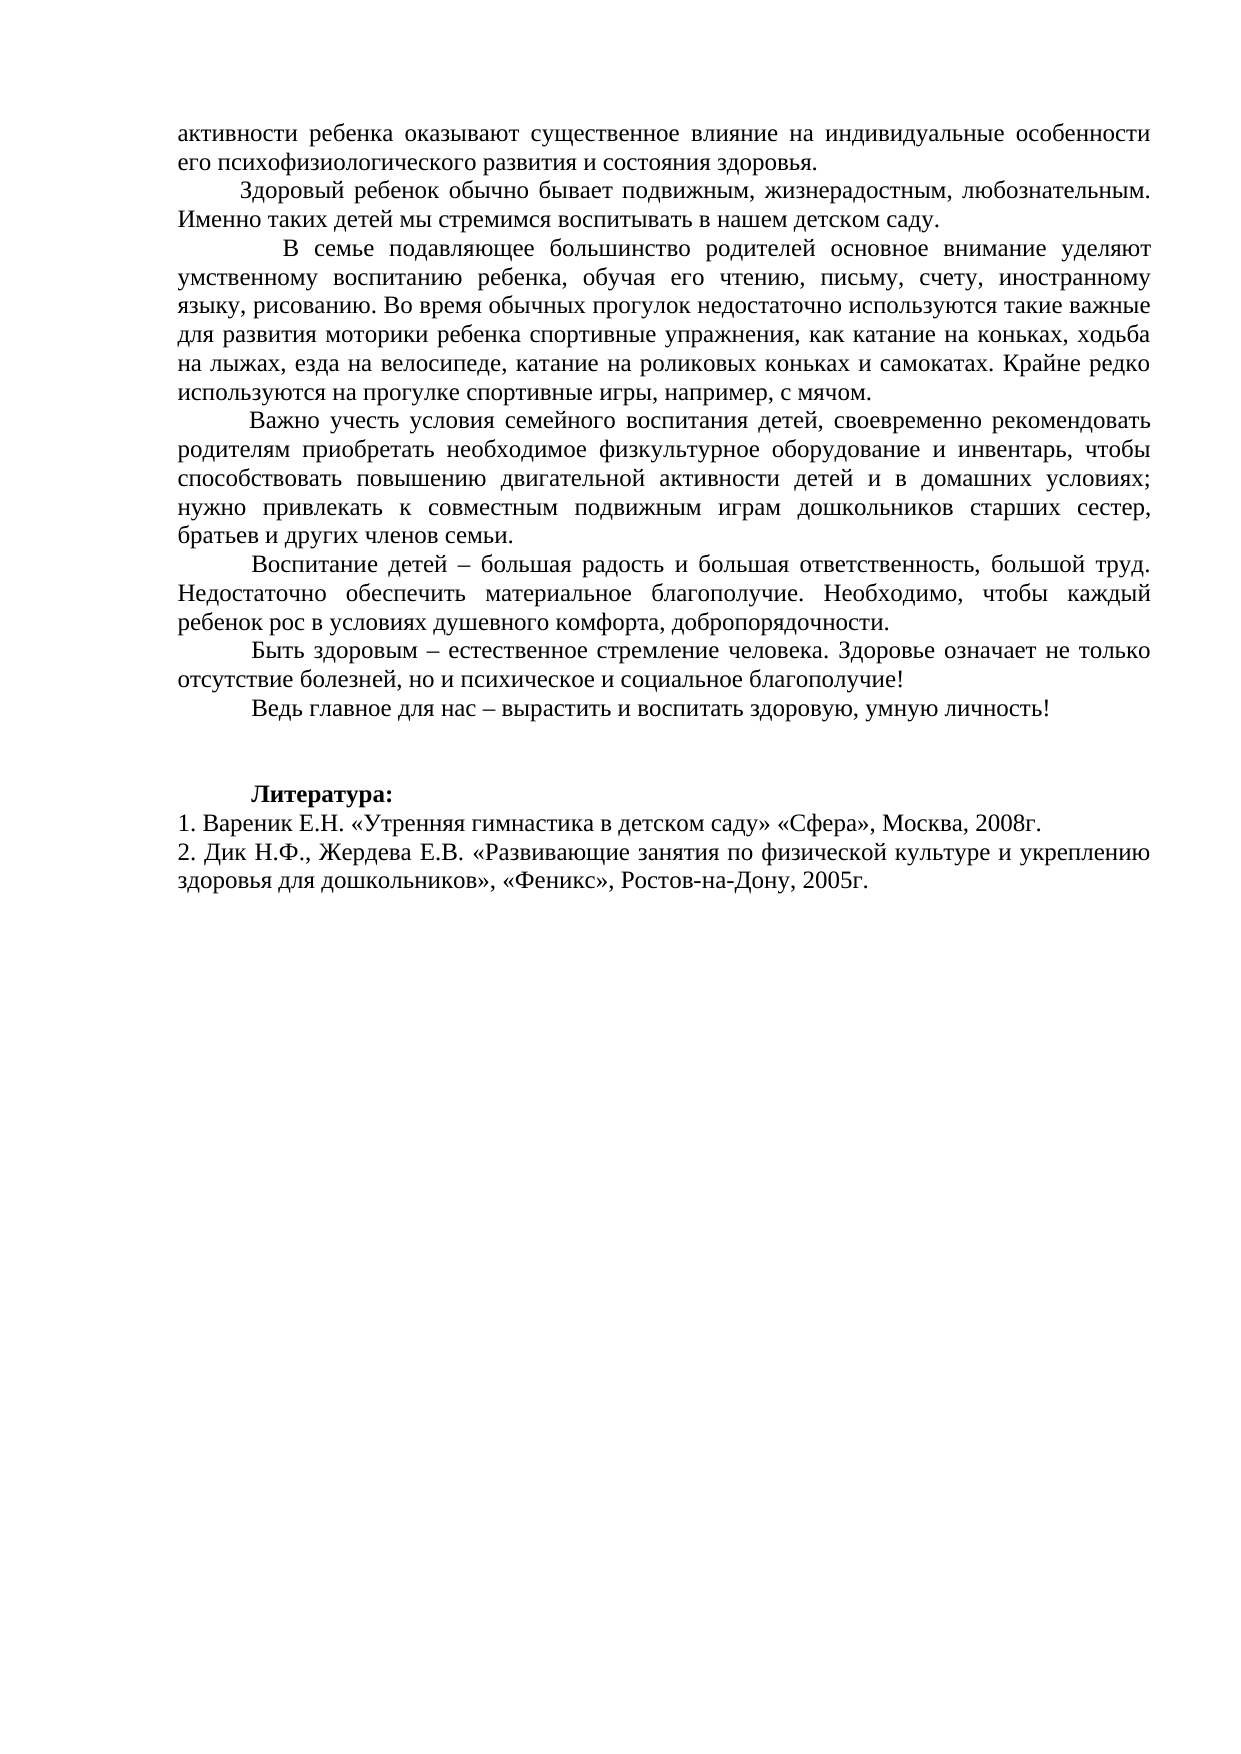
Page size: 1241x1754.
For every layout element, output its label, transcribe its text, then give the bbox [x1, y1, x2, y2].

text Быть здоровым – естественное стремление человека. Здоровье означает не только отсутствие болезней, но и психическое и социальное благополучие! [177, 636, 1152, 693]
text Воспитание детей – большая радость и большая ответственность, большой труд. Недостаточно обеспечить материальное благополучие. Необходимо, чтобы каждый ребенок рос в условиях душевного комфорта, добропорядочности. [177, 549, 1152, 636]
text Здоровый ребенок обычно бывает подвижным, жизнерадостным, любознательным. Именно таких детей мы стремимся воспитывать в нашем детском саду. [177, 176, 1152, 233]
text Ведь главное для нас – вырастить и воспитать здоровую, умную личность! [177, 693, 1152, 722]
text Важно учесть условия семейного воспитания детей, своевременно рекомендовать родителям приобретать необходимое физкультурное оборудование и инвентарь, чтобы способствовать повышению двигательной активности детей и в домашних условиях; нужно привлекать к совместным подвижным играм дошкольников старших сестер, братьев и других членов семьи. [177, 406, 1152, 549]
text Литература: [177, 779, 1152, 808]
text 2. Дик Н.Ф., Жердева Е.В. «Развивающие занятия по физической культуре и укреплению здоровья для дошкольников», «Феникс», Ростов-на-Дону, 2005г. [177, 837, 1152, 894]
text 1. Вареник Е.Н. «Утренняя гимнастика в детском саду» «Сфера», Москва, 2008г. [177, 808, 1152, 837]
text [177, 118, 1152, 176]
text В семье подавляющее большинство родителей основное внимание уделяют умственному воспитанию ребенка, обучая его чтению, письму, счету, иностранному языку, рисованию. Во время обычных прогулок недостаточно используются такие важные для развития моторики ребенка спортивные упражнения, как катание на коньках, ходьба на лыжах, езда на велосипеде, катание на роликовых коньках и самокатах. Крайне редко используются на прогулке спортивные игры, например, с мячом. [177, 233, 1152, 406]
